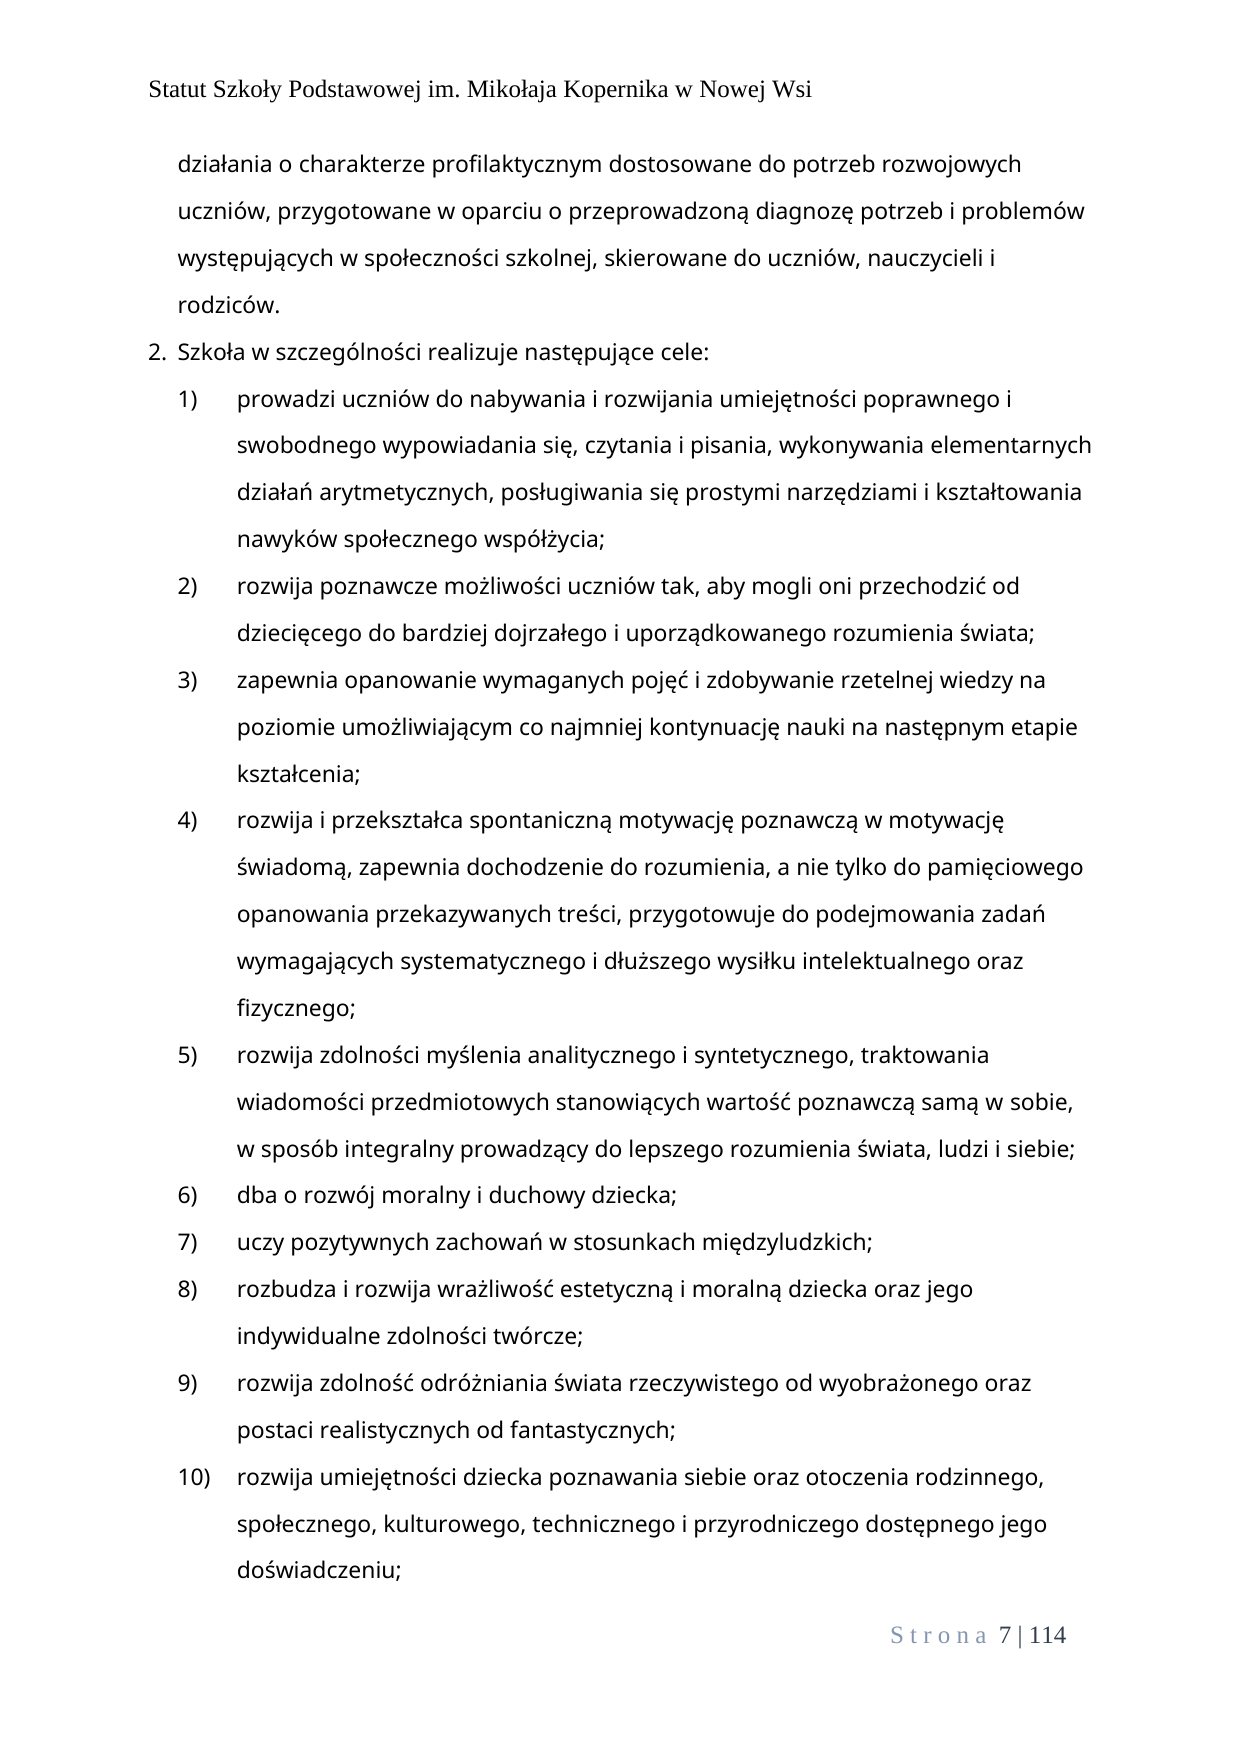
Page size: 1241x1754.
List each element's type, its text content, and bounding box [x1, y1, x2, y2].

list rozwija umiejętności dziecka poznawania siebie oraz otoczenia rodzinnego, społecznego, kulturowego, technicznego i przyrodniczego dostępnego jego doświadczeniu; [177, 1461, 1093, 1586]
list Szkoła w szczególności realizuje następujące cele: [148, 336, 1093, 367]
list prowadzi uczniów do nabywania i rozwijania umiejętności poprawnego i swobodnego wypowiadania się, czytania i pisania, wykonywania elementarnych działań arytmetycznych, posługiwania się prostymi narzędziami i kształtowania nawyków społecznego współżycia; [177, 383, 1093, 554]
list rozwija i przekształca spontaniczną motywację poznawczą w motywację świadomą, zapewnia dochodzenie do rozumienia, a nie tylko do pamięciowego opanowania przekazywanych treści, przygotowuje do podejmowania zadań wymagających systematycznego i dłuższego wysiłku intelektualnego oraz fizycznego; [177, 804, 1093, 1023]
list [148, 148, 1093, 320]
list rozbudza i rozwija wrażliwość estetyczną i moralną dziecka oraz jego indywidualne zdolności twórcze; [177, 1273, 1093, 1351]
list rozwija poznawcze możliwości uczniów tak, aby mogli oni przechodzić od dziecięcego do bardziej dojrzałego i uporządkowanego rozumienia świata; [177, 570, 1093, 648]
list rozwija zdolności myślenia analitycznego i syntetycznego, traktowania wiadomości przedmiotowych stanowiących wartość poznawczą samą w sobie, w sposób integralny prowadzący do lepszego rozumienia świata, ludzi i siebie; [177, 1039, 1093, 1164]
list uczy pozytywnych zachowań w stosunkach międzyludzkich; [177, 1226, 1093, 1258]
list zapewnia opanowanie wymaganych pojęć i zdobywanie rzetelnej wiedzy na poziomie umożliwiającym co najmniej kontynuację nauki na następnym etapie kształcenia; [177, 664, 1093, 789]
list rozwija zdolność odróżniania świata rzeczywistego od wyobrażonego oraz postaci realistycznych od fantastycznych; [177, 1367, 1093, 1445]
list dba o rozwój moralny i duchowy dziecka; [177, 1179, 1093, 1211]
